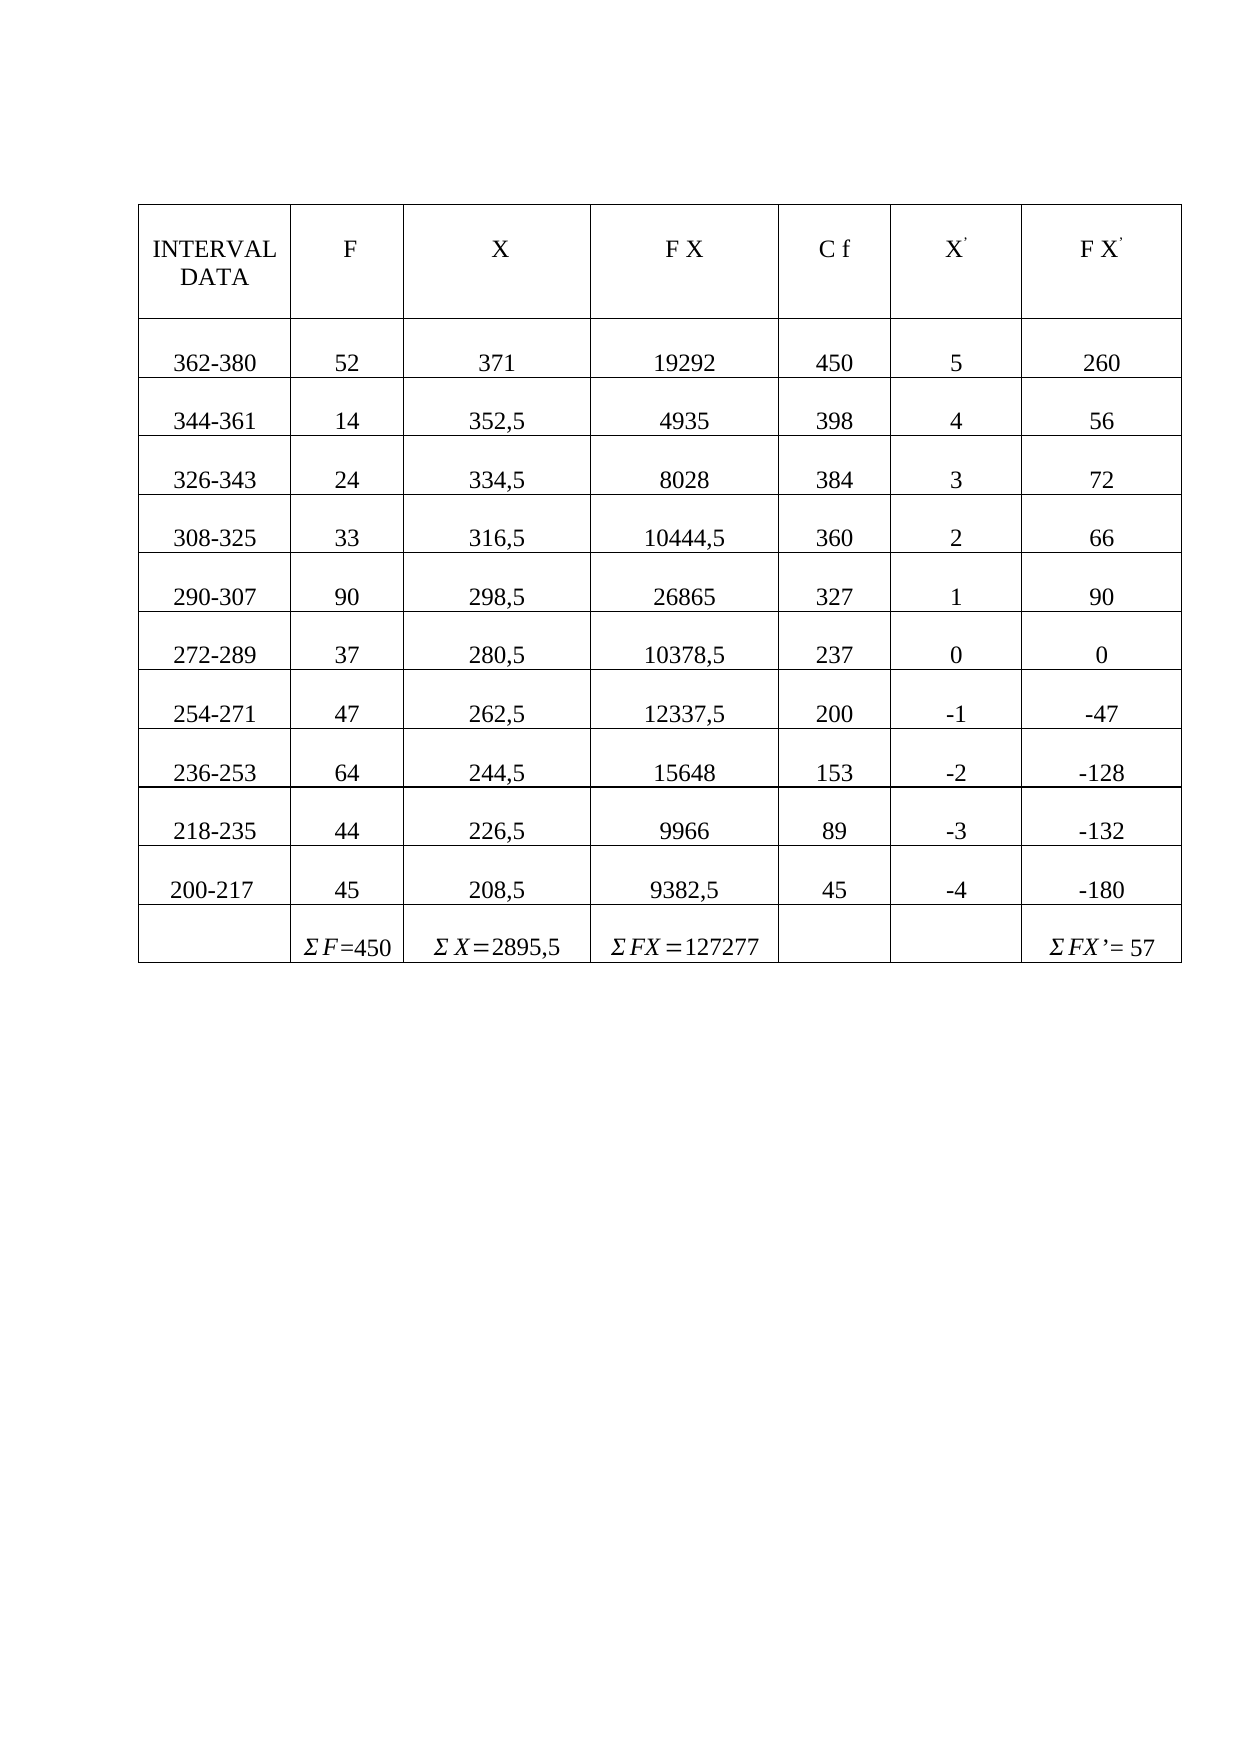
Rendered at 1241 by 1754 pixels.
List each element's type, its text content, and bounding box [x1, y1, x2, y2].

table_cell 218-235 [139, 788, 290, 845]
table_cell 272-289 [139, 612, 290, 669]
table_cell 19292 [591, 319, 778, 377]
table_cell [404, 905, 590, 962]
table_cell 1 [891, 553, 1021, 611]
table_cell 0 [891, 612, 1021, 669]
table_cell 290-307 [139, 553, 290, 611]
table_cell [891, 905, 1021, 962]
table_cell 226,5 [404, 788, 590, 845]
table_cell -3 [891, 788, 1021, 845]
table_header X’ [891, 205, 1021, 318]
table_cell [591, 905, 778, 962]
table_cell 64 [291, 729, 403, 786]
table_cell 8028 [591, 436, 778, 494]
table_cell 5 [891, 319, 1021, 377]
table_header F X [591, 205, 778, 318]
table_cell 9966 [591, 788, 778, 845]
table_cell 52 [291, 319, 403, 377]
table_cell 37 [291, 612, 403, 669]
table_cell -180 [1022, 846, 1181, 903]
table_cell 72 [1022, 436, 1181, 494]
table_cell 9382,5 [591, 846, 778, 903]
table_cell 56 [1022, 378, 1181, 435]
table_cell 4935 [591, 378, 778, 435]
table_cell 10378,5 [591, 612, 778, 669]
table_cell 384 [779, 436, 890, 494]
table_cell 398 [779, 378, 890, 435]
table_cell 254-271 [139, 670, 290, 728]
table_cell 326-343 [139, 436, 290, 494]
table_cell 280,5 [404, 612, 590, 669]
table_cell 244,5 [404, 729, 590, 786]
table_cell 4 [891, 378, 1021, 435]
table_cell 298,5 [404, 553, 590, 611]
table_cell 66 [1022, 495, 1181, 552]
table_header F [291, 205, 403, 318]
table_cell 344-361 [139, 378, 290, 435]
table_cell -47 [1022, 670, 1181, 728]
table_cell 371 [404, 319, 590, 377]
table_cell -128 [1022, 729, 1181, 786]
table_cell 2 [891, 495, 1021, 552]
table_cell 26865 [591, 553, 778, 611]
table_cell 47 [291, 670, 403, 728]
table_cell 33 [291, 495, 403, 552]
table_cell =450 [291, 905, 403, 962]
table_cell 14 [291, 378, 403, 435]
table_cell 89 [779, 788, 890, 845]
table_cell [139, 905, 290, 962]
table_cell 237 [779, 612, 890, 669]
table_cell 236-253 [139, 729, 290, 786]
table_cell 24 [291, 436, 403, 494]
table_cell 362-380 [139, 319, 290, 377]
table_cell 208,5 [404, 846, 590, 903]
table_cell -132 [1022, 788, 1181, 845]
table_cell 45 [291, 846, 403, 903]
table_cell 316,5 [404, 495, 590, 552]
table_cell -4 [891, 846, 1021, 903]
table_cell 153 [779, 729, 890, 786]
table_header C f [779, 205, 890, 318]
table_cell 45 [779, 846, 890, 903]
table_cell 308-325 [139, 495, 290, 552]
table_cell 90 [291, 553, 403, 611]
table_cell [779, 905, 890, 962]
table_cell 260 [1022, 319, 1181, 377]
table_header INTERVAL DATA [139, 205, 290, 318]
table_cell 200 [779, 670, 890, 728]
table_cell 3 [891, 436, 1021, 494]
table_cell 44 [291, 788, 403, 845]
table_cell 334,5 [404, 436, 590, 494]
table_cell 90 [1022, 553, 1181, 611]
table_cell -2 [891, 729, 1021, 786]
table_header X [404, 205, 590, 318]
table_cell 262,5 [404, 670, 590, 728]
table_cell ’= 57 [1022, 905, 1181, 962]
table_cell 200-217 [139, 846, 290, 903]
table_cell 352,5 [404, 378, 590, 435]
table_header F X’ [1022, 205, 1181, 318]
table_cell 10444,5 [591, 495, 778, 552]
table_cell 15648 [591, 729, 778, 786]
table_cell 0 [1022, 612, 1181, 669]
table_cell 12337,5 [591, 670, 778, 728]
table_cell 327 [779, 553, 890, 611]
table_cell 450 [779, 319, 890, 377]
table_cell -1 [891, 670, 1021, 728]
table_cell 360 [779, 495, 890, 552]
